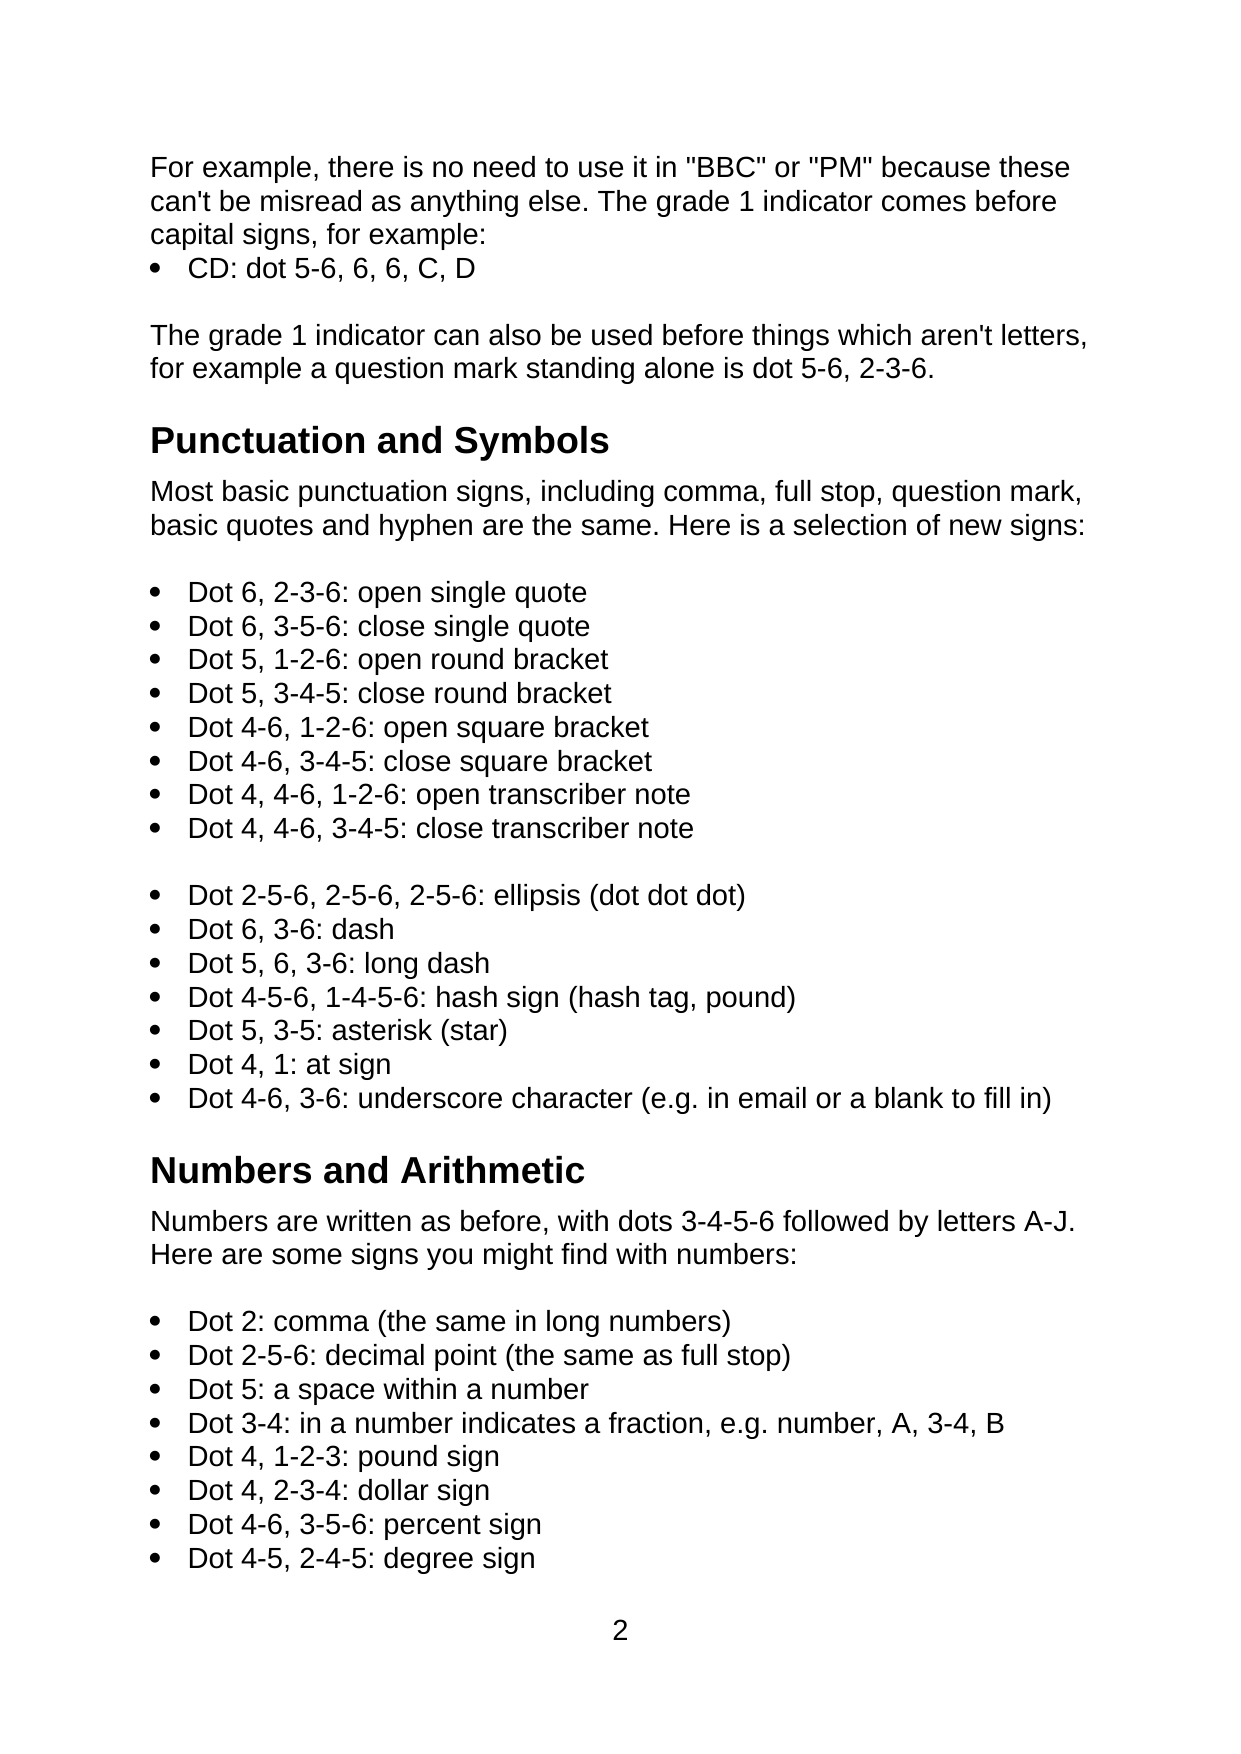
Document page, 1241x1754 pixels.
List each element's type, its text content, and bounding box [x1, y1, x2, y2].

list Dot 5, 1-2-6: open round bracket [150, 642, 1090, 676]
list Dot 5: a space within a number [150, 1372, 1090, 1406]
list Dot 4, 4-6, 1-2-6: open transcriber note [150, 777, 1090, 811]
list Dot 4-5, 2-4-5: degree sign [150, 1541, 1090, 1574]
list Dot 4, 2-3-4: dollar sign [150, 1473, 1090, 1507]
list Dot 5, 6, 3-6: long dash [150, 946, 1090, 979]
list Dot 6, 3-6: dash [150, 912, 1090, 946]
subtitle Numbers and Arithmetic [150, 1148, 1090, 1191]
list Dot 4-6, 3-6: underscore character (e.g. in email or a blank to fill in) [150, 1081, 1090, 1114]
list Dot 4, 1: at sign [150, 1047, 1090, 1081]
list Dot 4, 4-6, 3-4-5: close transcriber note [150, 811, 1090, 845]
list Dot 6, 2-3-6: open single quote [150, 575, 1090, 608]
list Dot 2-5-6: decimal point (the same as full stop) [150, 1338, 1090, 1372]
text Numbers are written as before, with dots 3-4-5-6 followed by letters A-J. Here are some signs you might find with numbers: [150, 1204, 1090, 1271]
text The grade 1 indicator can also be used before things which aren't letters, for example a question mark standing alone is dot 5-6, 2-3-6. [150, 318, 1090, 385]
list Dot 6, 3-5-6: close single quote [150, 608, 1090, 642]
list Dot 3-4: in a number indicates a fraction, e.g. number, A, 3-4, B [150, 1406, 1090, 1439]
list Dot 4-6, 3-5-6: percent sign [150, 1507, 1090, 1541]
list Dot 4-6, 3-4-5: close square bracket [150, 743, 1090, 777]
list Dot 5, 3-5: asterisk (star) [150, 1013, 1090, 1047]
list Dot 5, 3-4-5: close round bracket [150, 676, 1090, 710]
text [150, 150, 1090, 251]
subtitle Punctuation and Symbols [150, 418, 1090, 462]
text Most basic punctuation signs, including comma, full stop, question mark, basic quotes and hyphen are the same. Here is a selection of new signs: [150, 474, 1090, 541]
list CD: dot 5-6, 6, 6, C, D [150, 251, 1090, 284]
list Dot 4-6, 1-2-6: open square bracket [150, 710, 1090, 743]
list Dot 4-5-6, 1-4-5-6: hash sign (hash tag, pound) [150, 979, 1090, 1013]
list Dot 2: comma (the same in long numbers) [150, 1304, 1090, 1338]
list Dot 4, 1-2-3: pound sign [150, 1439, 1090, 1473]
list Dot 2-5-6, 2-5-6, 2-5-6: ellipsis (dot dot dot) [150, 878, 1090, 912]
